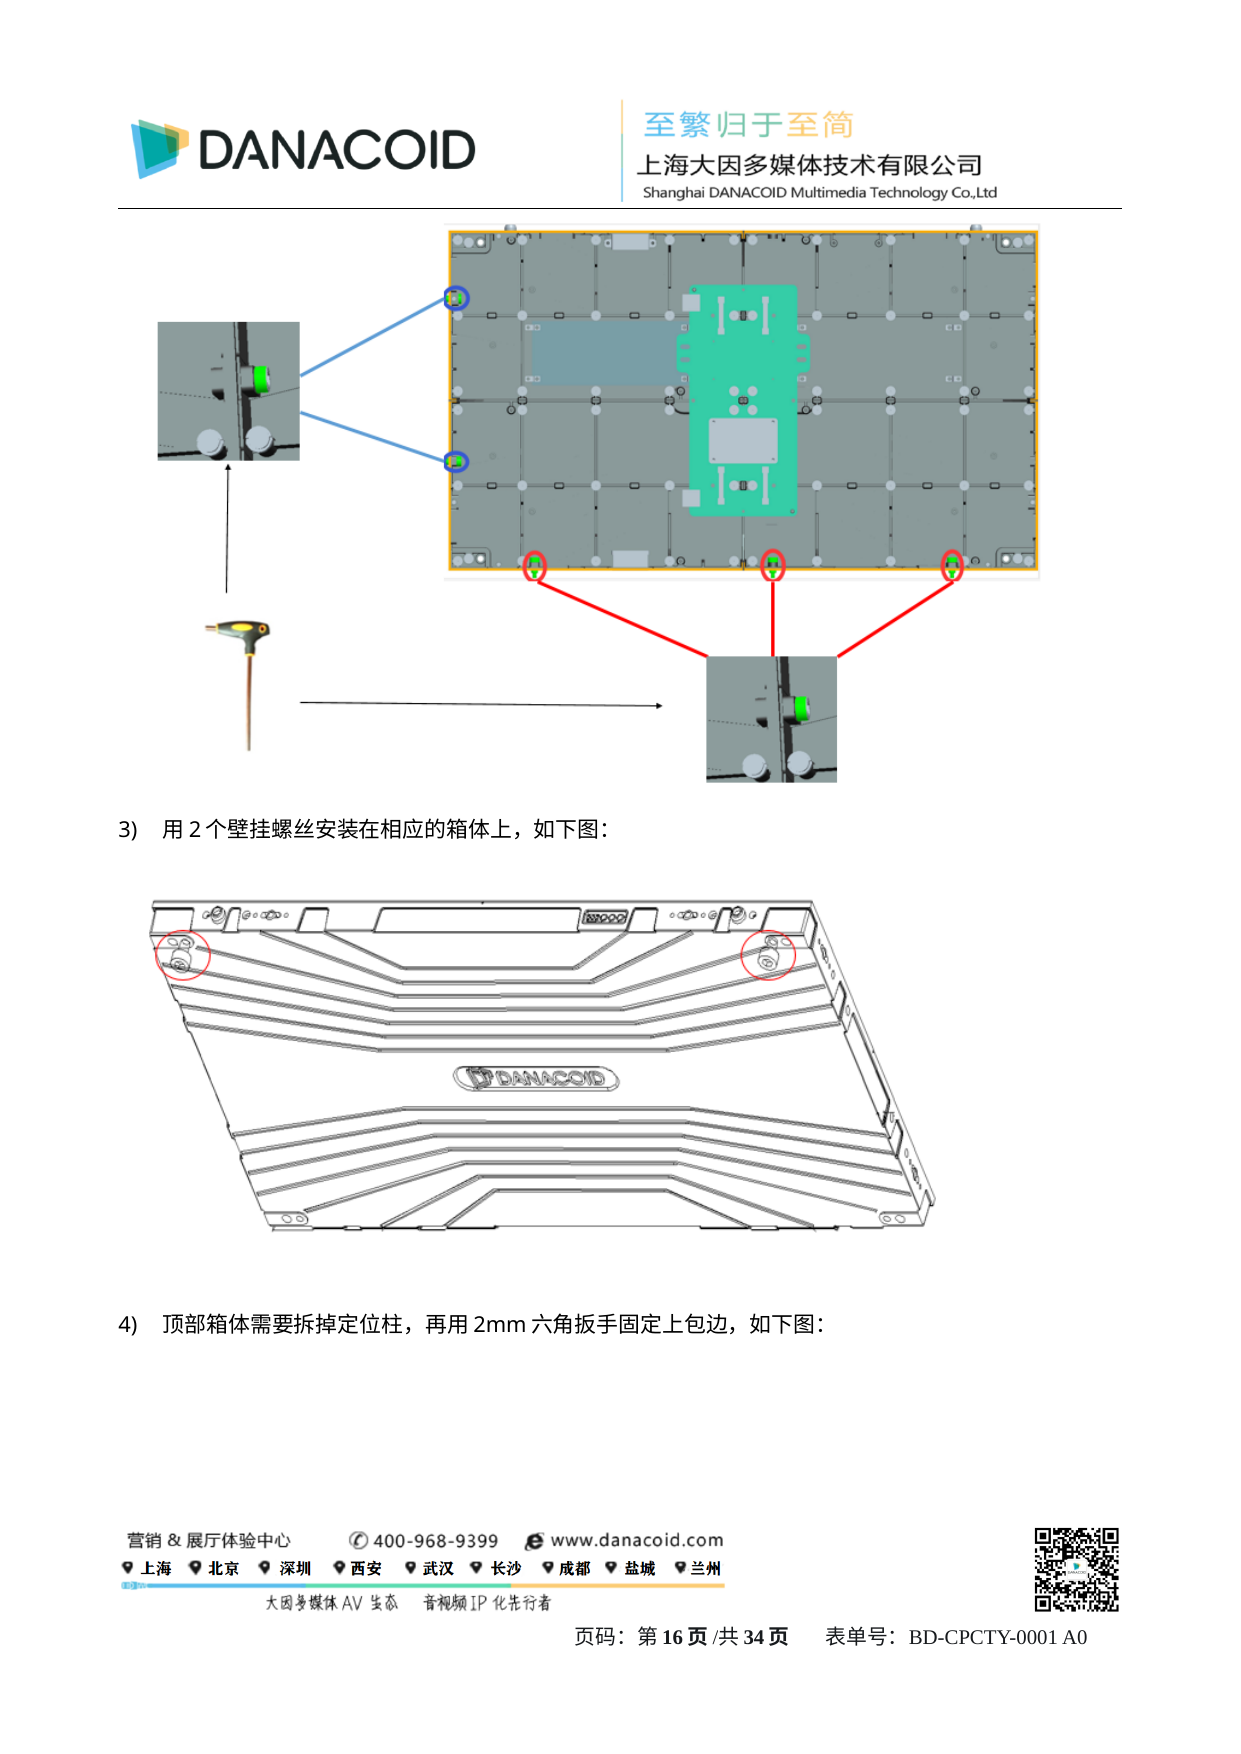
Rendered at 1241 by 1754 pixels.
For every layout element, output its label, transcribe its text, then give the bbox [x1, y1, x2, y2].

picture [615, 88, 1005, 206]
picture [118, 848, 984, 1298]
list 顶部箱体需要拆掉定位柱，再用2mm六角扳手固定上包边，如下图： [118, 1307, 1122, 1339]
picture [118, 1505, 731, 1620]
picture [1028, 1521, 1125, 1618]
list 用2个壁挂螺丝安装在相应的箱体上，如下图： [118, 812, 1122, 844]
picture [118, 93, 480, 206]
picture [118, 223, 1112, 785]
